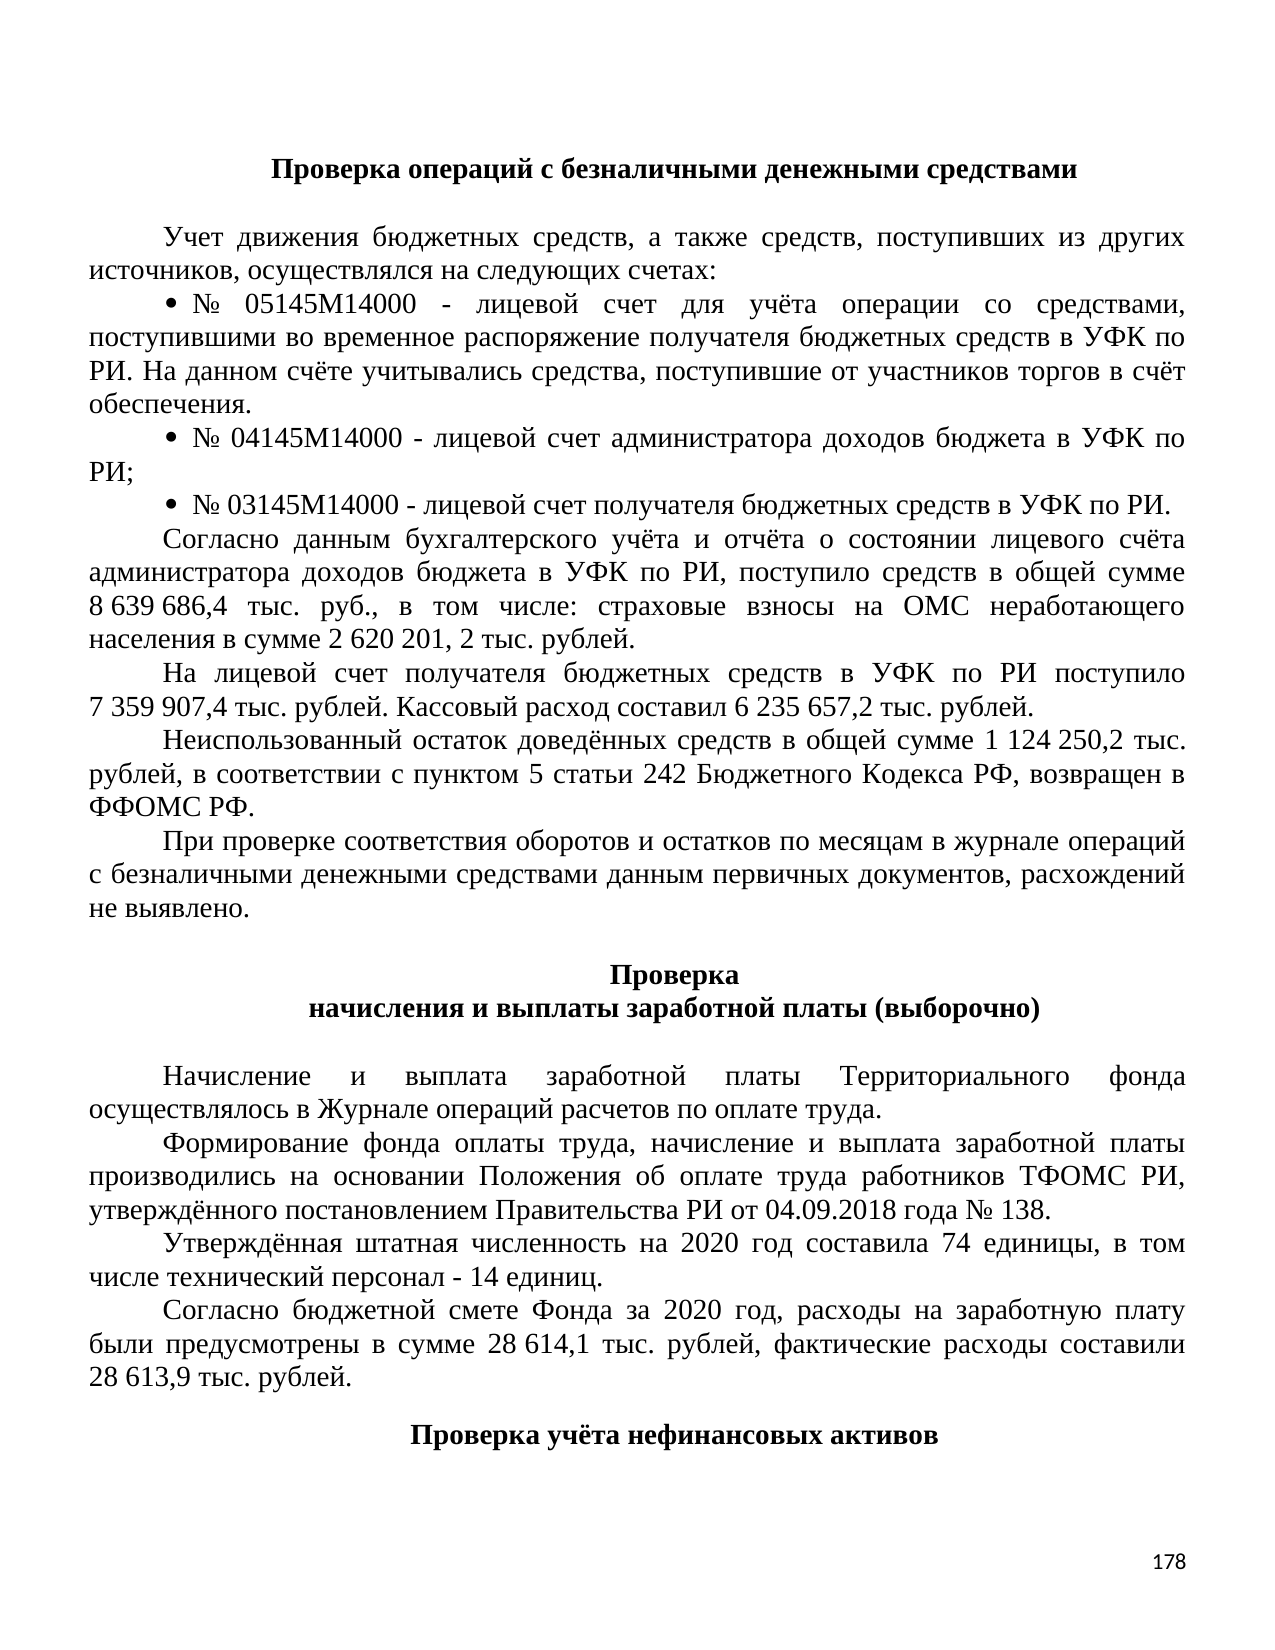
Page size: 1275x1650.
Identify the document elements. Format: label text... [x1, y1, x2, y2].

text Утверждённая штатная численность на 2020 год составила 74 единицы, в том числе технический персонал - 14 единиц. [89, 1225, 1186, 1292]
text Проверка операций с безналичными денежными средствами [89, 152, 1186, 185]
text Неиспользованный остаток доведённых средств в общей сумме 1 124 250,2 тыс. рублей, в соответствии с пунктом 5 статьи 242 Бюджетного Кодекса РФ, возвращен в ФФОМС РФ. [89, 722, 1186, 823]
text На лицевой счет получателя бюджетных средств в УФК по РИ поступило 7 359 907,4 тыс. рублей. Кассовый расход составил 6 235 657,2 тыс. рублей. [89, 655, 1186, 722]
text Учет движения бюджетных средств, а также средств, поступивших из других источников, осуществлялся на следующих счетах: [89, 219, 1186, 286]
text Согласно бюджетной смете Фонда за 2020 год, расходы на заработную плату были предусмотрены в сумме 28 614,1 тыс. рублей, фактические расходы составили 28 613,9 тыс. рублей. [89, 1292, 1186, 1393]
text Начисление и выплата заработной платы Территориального фонда осуществлялось в Журнале операций расчетов по оплате труда. [89, 1058, 1186, 1125]
text Проверка [89, 957, 1186, 991]
text Согласно данным бухгалтерского учёта и отчёта о состоянии лицевого счёта администратора доходов бюджета в УФК по РИ, поступило средств в общей сумме 8 639 686,4 тыс. руб., в том числе: страховые взносы на ОМС неработающего населения в сумме 2 620 201, 2 тыс. рублей. [89, 521, 1186, 655]
text Формирование фонда оплаты труда, начисление и выплата заработной платы производились на основании Положения об оплате труда работников ТФОМС РИ, утверждённого постановлением Правительства РИ от 04.09.2018 года № 138. [89, 1125, 1186, 1225]
text При проверке соответствия оборотов и остатков по месяцам в журнале операций с безналичными денежными средствами данным первичных документов, расхождений не выявлено. [89, 823, 1186, 923]
list № 05145М14000 - лицевой счет для учёта операции со средствами, поступившими во временное распоряжение получателя бюджетных средств в УФК по РИ. На данном счёте учитывались средства, поступившие от участников торгов в счёт обеспечения. [89, 286, 1186, 420]
text начисления и выплаты заработной платы (выборочно) [89, 991, 1186, 1024]
list № 03145М14000 - лицевой счет получателя бюджетных средств в УФК по РИ. [89, 487, 1186, 521]
text Проверка учёта нефинансовых активов [89, 1417, 1186, 1451]
list № 04145М14000 - лицевой счет администратора доходов бюджета в УФК по РИ; [89, 420, 1186, 487]
